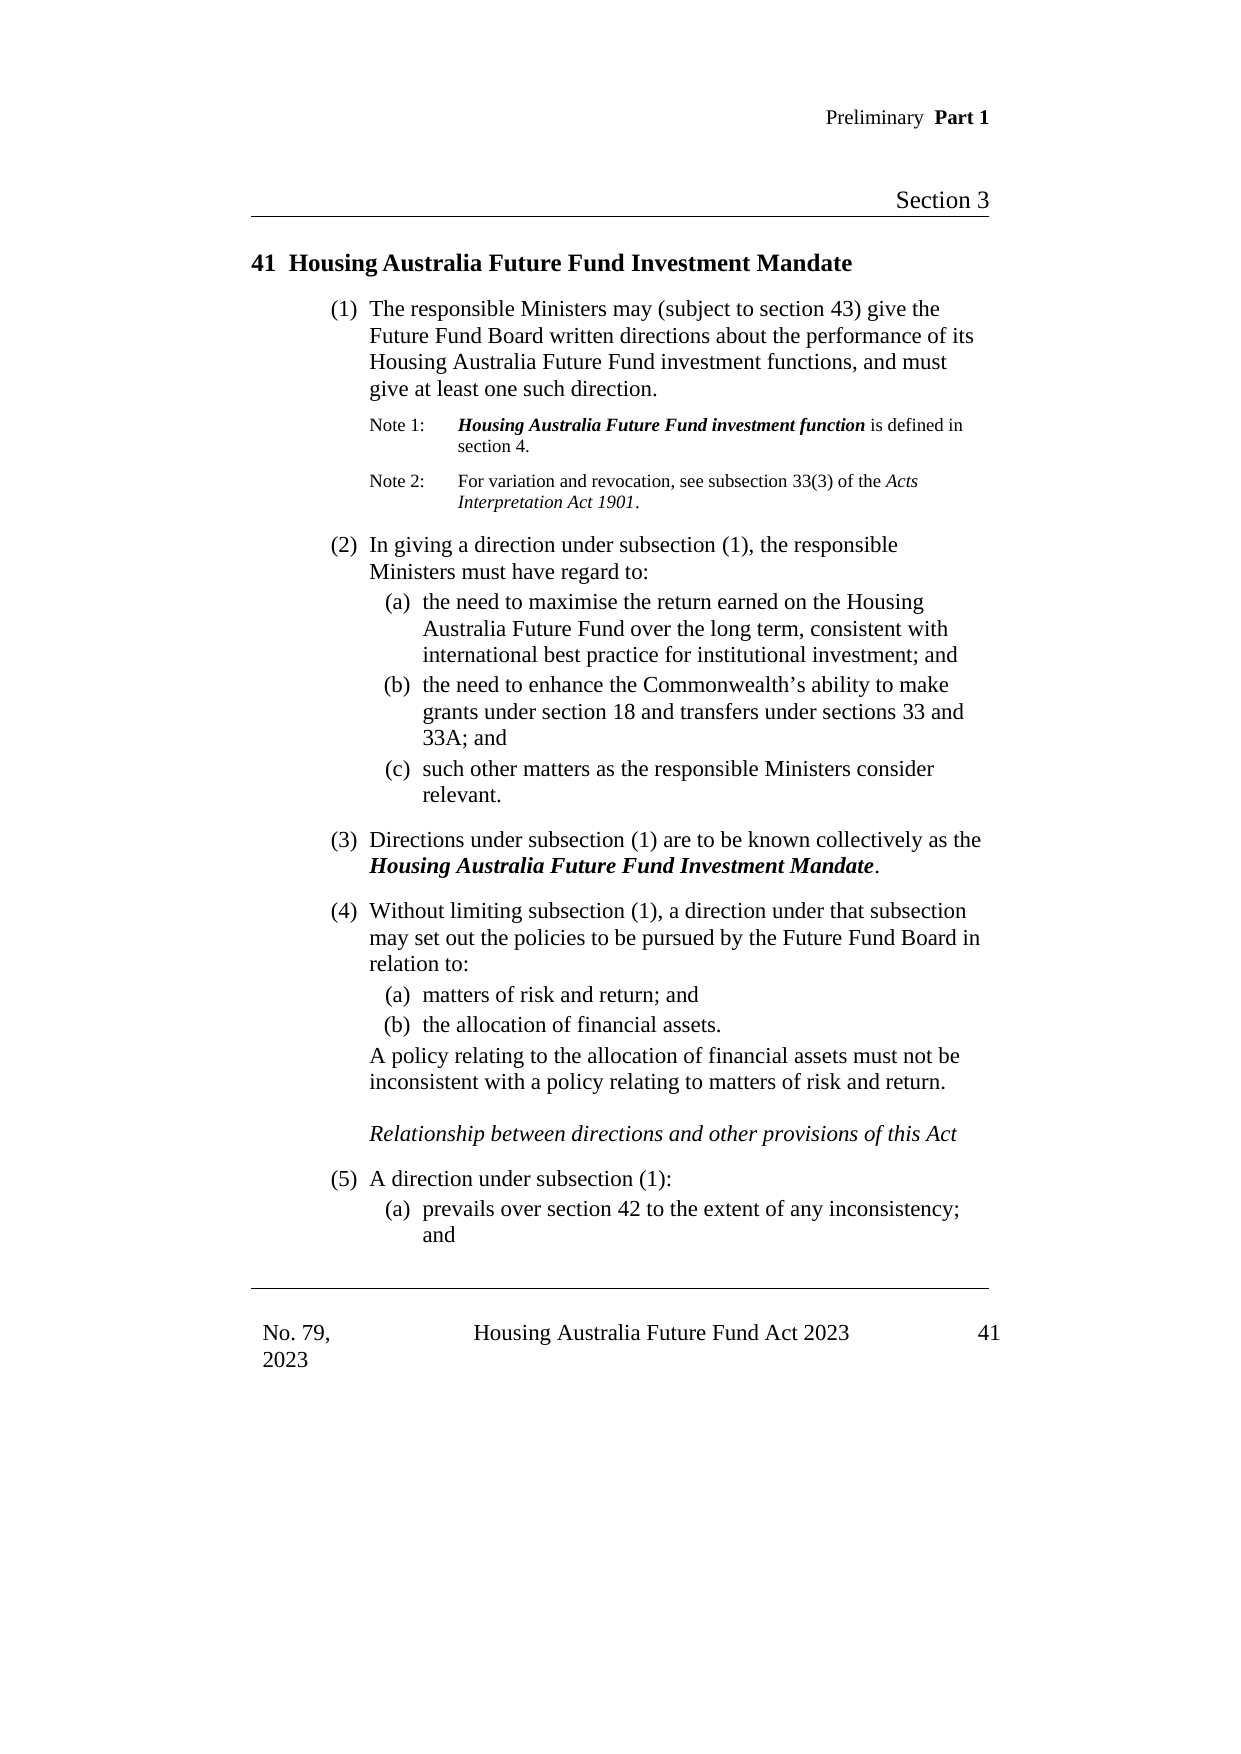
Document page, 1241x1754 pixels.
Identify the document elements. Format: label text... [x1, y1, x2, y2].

text (b) the need to enhance the Commonwealth’s ability to make grants under section 18 and transfers under sections 33 and 33A; and [251, 671, 989, 751]
text (2) In giving a direction under subsection (1), the responsible Ministers must have regard to: [251, 531, 989, 584]
text (3) Directions under subsection (1) are to be known collectively as the Housing Australia Future Fund Investment Mandate. [251, 826, 989, 879]
text (4) Without limiting subsection (1), a direction under that subsection may set out the policies to be pursued by the Future Fund Board in relation to: [251, 898, 989, 977]
text A policy relating to the allocation of financial assets must not be inconsistent with a policy relating to matters of risk and return. [369, 1042, 989, 1094]
text (b) the allocation of financial assets. [251, 1011, 989, 1038]
text (a) matters of risk and return; and [251, 981, 989, 1007]
text (c) such other matters as the responsible Ministers consider relevant. [251, 755, 989, 807]
text Note 1: Housing Australia Future Fund investment function is defined in section 4. [369, 414, 989, 457]
text (a) the need to maximise the return earned on the Housing Australia Future Fund over the long term, consistent with international best practice for institutional investment; and [251, 588, 989, 667]
text Relationship between directions and other provisions of this Act [369, 1119, 989, 1146]
text (a) prevails over section 42 to the extent of any inconsistency; and [251, 1195, 989, 1248]
text 41 Housing Australia Future Fund Investment Mandate [251, 248, 989, 277]
text Note 2: For variation and revocation, see subsection 33(3) of the Acts Interpretation Act 1901. [369, 469, 989, 513]
text (5) A direction under subsection (1): [251, 1165, 989, 1191]
text (1) The responsible Ministers may (subject to section 43) give the Future Fund Board written directions about the performance of its Housing Australia Future Fund investment functions, and must give at least one such direction. [251, 296, 989, 401]
